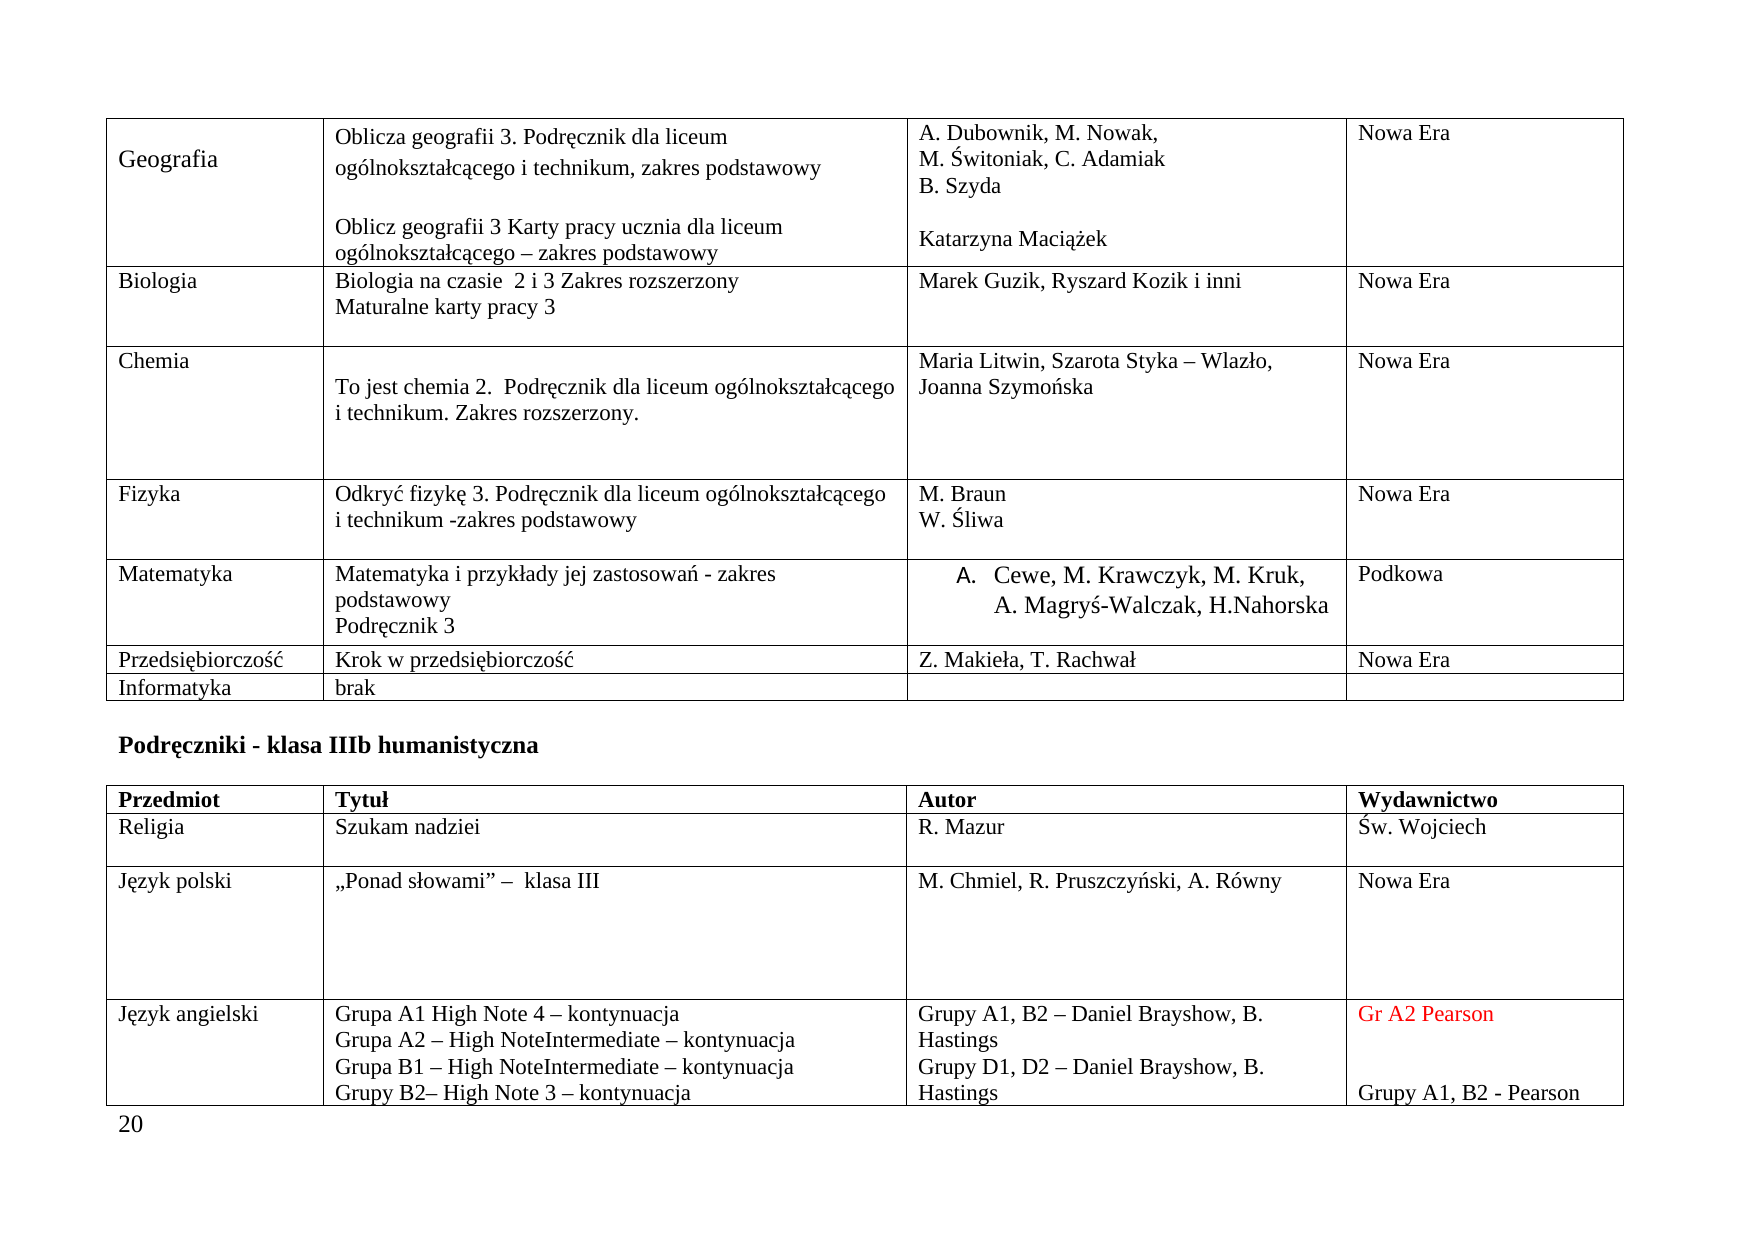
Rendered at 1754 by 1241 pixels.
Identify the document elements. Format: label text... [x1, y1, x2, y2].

table_header Przedmiot [107, 786, 323, 812]
table_cell Nowa Era [1347, 267, 1623, 346]
table_cell Marek Guzik, Ryszard Kozik i inni [908, 267, 1346, 346]
table_cell Z. Makieła, T. Rachwał [908, 646, 1346, 673]
table_cell Św. Wojciech [1347, 814, 1623, 866]
table_header Wydawnictwo [1347, 786, 1623, 812]
table_cell To jest chemia 2. Podręcznik dla liceum ogólnokształcącego i technikum. Zakres rozszerzony. [324, 347, 907, 478]
table_cell [1347, 674, 1623, 700]
table_cell Biologia [107, 267, 323, 346]
table_cell Nowa Era [1347, 480, 1623, 559]
table_cell Szukam nadziei [324, 814, 906, 866]
table_cell Maria Litwin, Szarota Styka – Wlazło, Joanna Szymońska [908, 347, 1346, 478]
table_cell Matematyka [107, 560, 323, 645]
table_cell Geografia [107, 119, 323, 266]
table_cell Nowa Era [1347, 119, 1623, 266]
table_cell Religia [107, 814, 323, 866]
table_header Tytuł [324, 786, 906, 812]
table_cell Oblicza geografii 3. Podręcznik dla liceum ogólnokształcącego i technikum, zakres podstawowy Oblicz geografii 3 Karty pracy ucznia dla liceum ogólnokształcącego – zakres podstawowy [324, 119, 907, 266]
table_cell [1347, 1000, 1623, 1105]
table_cell Odkryć fizykę 3. Podręcznik dla liceum ogólnokształcącego i technikum -zakres podstawowy [324, 480, 907, 559]
table_cell Język angielski [107, 1000, 323, 1105]
table_cell „Ponad słowami” – klasa III [324, 867, 906, 999]
table_cell M. Braun W. Śliwa [908, 480, 1346, 559]
table_cell Nowa Era [1347, 867, 1623, 999]
table_cell R. Mazur [907, 814, 1346, 866]
table_cell brak [324, 674, 907, 700]
table_cell Chemia [107, 347, 323, 478]
table_cell M. Chmiel, R. Pruszczyński, A. Równy [907, 867, 1346, 999]
table_cell A. Dubownik, M. Nowak, M. Świtoniak, C. Adamiak B. Szyda Katarzyna Maciążek [908, 119, 1346, 266]
table_cell Matematyka i przykłady jej zastosowań - zakres podstawowy Podręcznik 3 [324, 560, 907, 645]
table_cell Język polski [107, 867, 323, 999]
table_cell Nowa Era [1347, 347, 1623, 478]
table_header Autor [907, 786, 1346, 812]
table_cell Podkowa [1347, 560, 1623, 645]
table_cell Fizyka [107, 480, 323, 559]
table_cell Biologia na czasie 2 i 3 Zakres rozszerzony Maturalne karty pracy 3 [324, 267, 907, 346]
table_cell Nowa Era [1347, 646, 1623, 673]
table_cell Informatyka [107, 674, 323, 700]
table_cell Cewe, M. Krawczyk, M. Kruk, A. Magryś-Walczak, H.Nahorska [908, 560, 1346, 645]
text Podręczniki - klasa IIIb humanistyczna [118, 730, 1636, 759]
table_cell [907, 1000, 1346, 1105]
table_cell [908, 674, 1346, 700]
table_cell Przedsiębiorczość [107, 646, 323, 673]
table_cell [324, 1000, 906, 1105]
table_cell Krok w przedsiębiorczość [324, 646, 907, 673]
